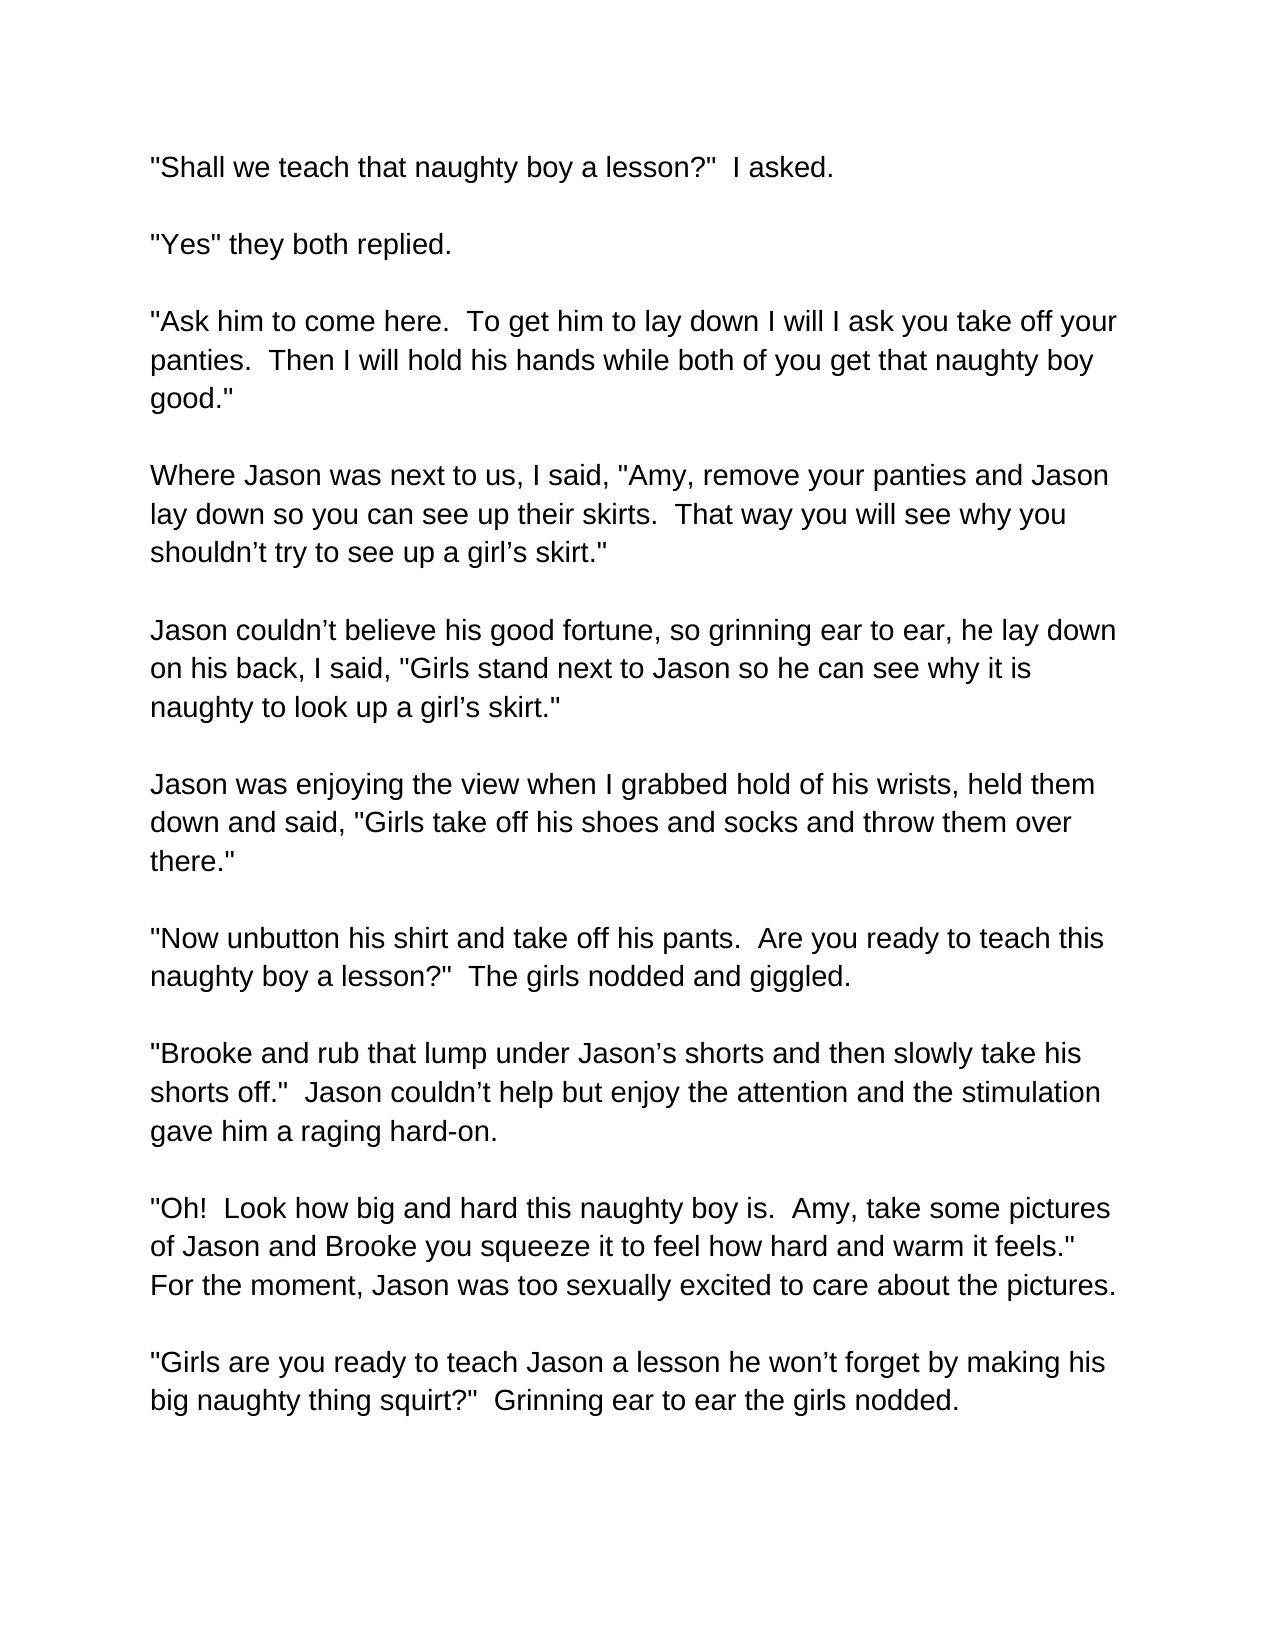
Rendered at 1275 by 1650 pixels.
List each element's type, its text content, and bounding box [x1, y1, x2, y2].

text "Now unbutton his shirt and take off his pants. Are you ready to teach this naughty boy a lesson?" The girls nodded and giggled. [150, 921, 1125, 993]
text "Shall we teach that naughty boy a lesson?" I asked. [150, 150, 1125, 183]
text "Ask him to come here. To get him to lay down I will I ask you take off your panties. Then I will hold his hands while both of you get that naughty boy good." [150, 304, 1125, 415]
text "Yes" they both replied. [150, 227, 1125, 261]
text "Oh! Look how big and hard this naughty boy is. Amy, take some pictures of Jason and Brooke you squeeze it to feel how hard and warm it feels." For the moment, Jason was too sexually excited to care about the pictures. [150, 1191, 1125, 1301]
text Where Jason was next to us, I said, "Amy, remove your panties and Jason lay down so you can see up their skirts. That way you will see why you shouldn’t try to see up a girl’s skirt." [150, 458, 1125, 569]
text Jason was enjoying the view when I grabbed hold of his wrists, held them down and said, "Girls take off his shoes and socks and throw them over there." [150, 767, 1125, 877]
text Jason couldn’t believe his good fortune, so grinning ear to ear, he lay down on his back, I said, "Girls stand next to Jason so he can see why it is naughty to look up a girl’s skirt." [150, 612, 1125, 723]
text "Girls are you ready to teach Jason a lesson he won’t forget by making his big naughty thing squirt?" Grinning ear to ear the girls nodded. [150, 1345, 1125, 1417]
text "Brooke and rub that lump under Jason’s shorts and then slowly take his shorts off." Jason couldn’t help but enjoy the attention and the stimulation gave him a raging hard-on. [150, 1036, 1125, 1147]
